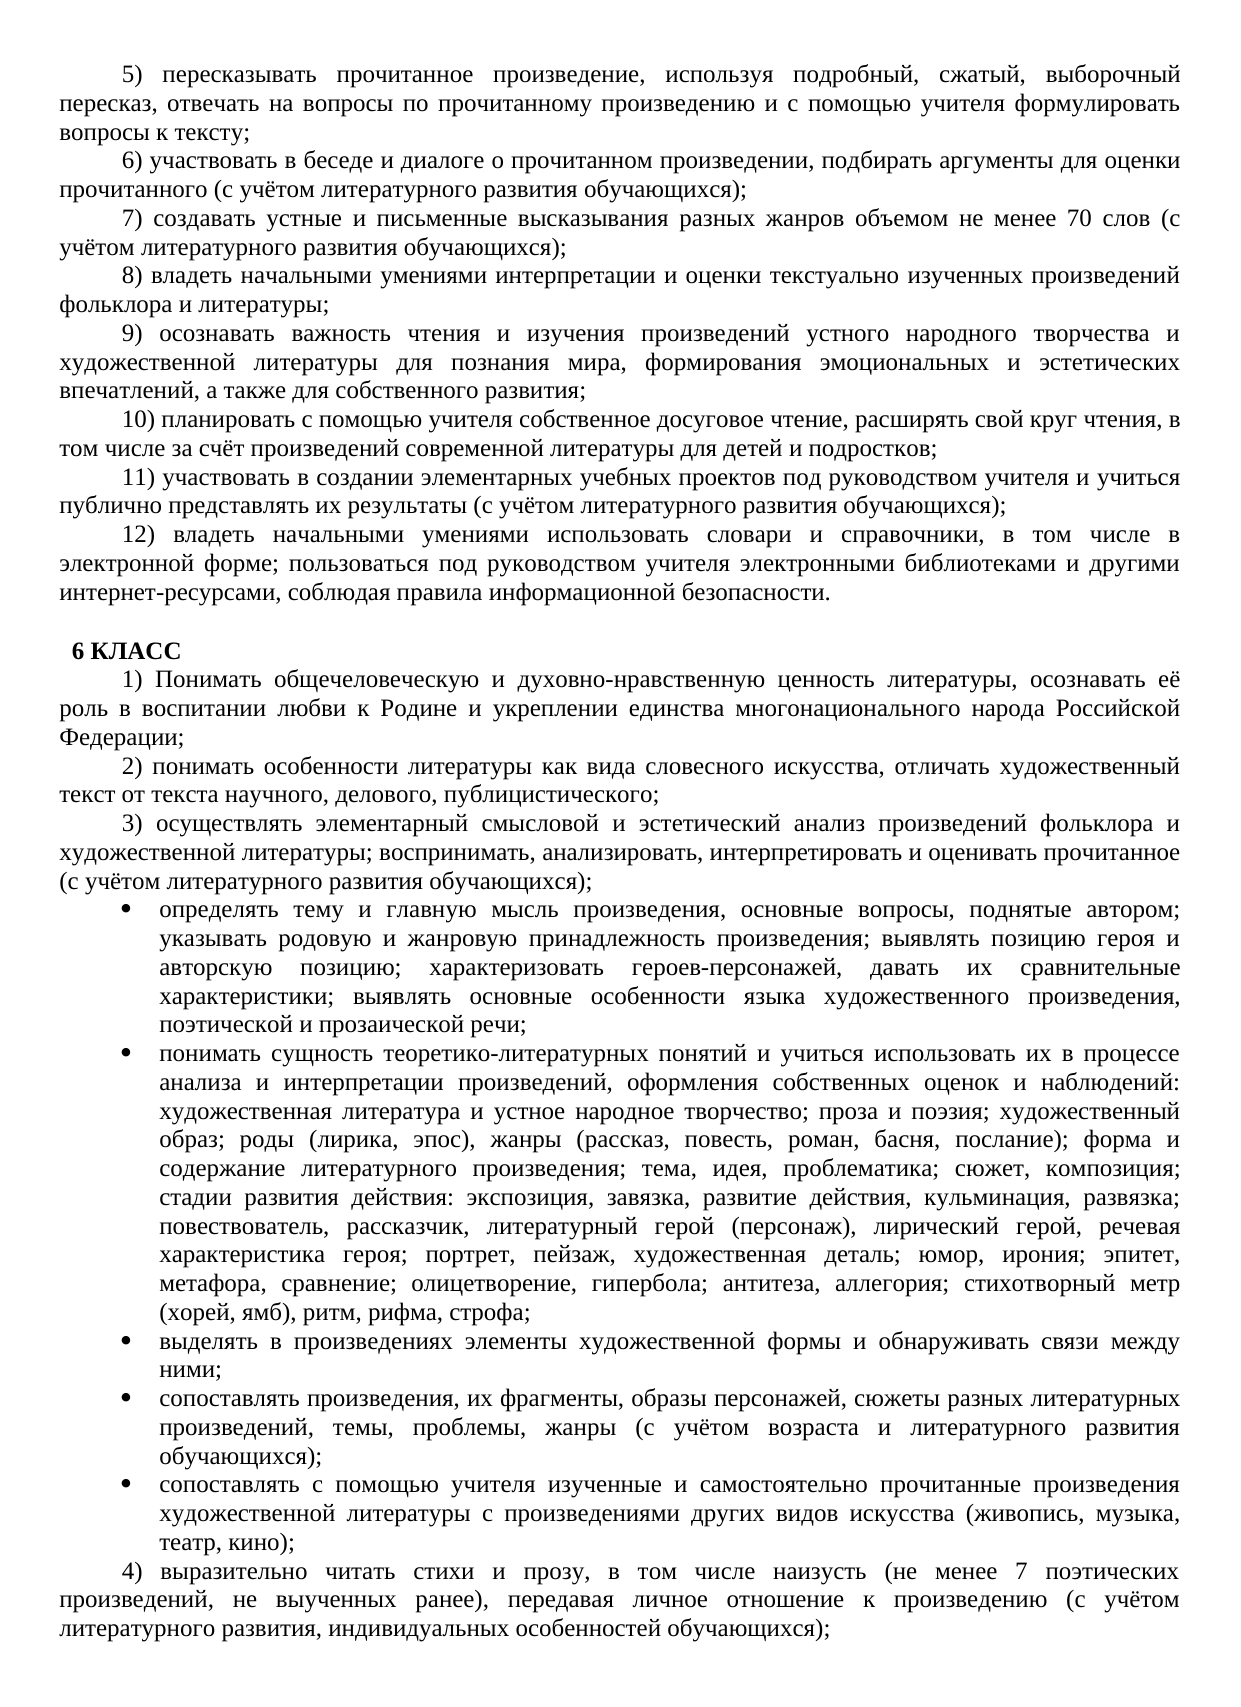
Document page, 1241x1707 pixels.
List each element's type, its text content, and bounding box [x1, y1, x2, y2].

text 7) создавать устные и письменные высказывания разных жанров объемом не менее 70 слов (с учётом литературного развития обучающихся); [59, 203, 1181, 260]
text 5) пересказывать прочитанное произведение, используя подробный, сжатый, выборочный пересказ, отвечать на вопросы по прочитанному произведению и с помощью учителя формулировать вопросы к тексту; [59, 59, 1181, 145]
list понимать сущность теоретико-литературных понятий и учиться использовать их в процессе анализа и интерпретации произведений, оформления собственных оценок и наблюдений: художественная литература и устное народное творчество; проза и поэзия; художественный образ; роды (лирика, эпос), жанры (рассказ, повесть, роман, басня, послание); форма и содержание литературного произведения; тема, идея, проблематика; сюжет, композиция; стадии развития действия: экспозиция, завязка, развитие действия, кульминация, развязка; повествователь, рассказчик, литературный герой (персонаж), лирический герой, речевая характеристика героя; портрет, пейзаж, художественная деталь; юмор, ирония; эпитет, метафора, сравнение; олицетворение, гипербола; антитеза, аллегория; стихотворный метр (хорей, ямб), ритм, рифма, строфа; [122, 1038, 1181, 1326]
text 3) осуществлять элементарный смысловой и эстетический анализ произведений фольклора и художественной литературы; воспринимать, анализировать, интерпретировать и оценивать прочитанное (с учётом литературного развития обучающихся); [59, 808, 1181, 894]
text 4) выразительно читать стихи и прозу, в том числе наизусть (не менее 7 поэтических произведений, не выученных ранее), передавая личное отношение к произведению (с учётом литературного развития, индивидуальных особенностей обучающихся); [59, 1556, 1181, 1642]
text 11) участвовать в создании элементарных учебных проектов под руководством учителя и учиться публично представлять их результаты (с учётом литературного развития обучающихся); [59, 462, 1181, 519]
list выделять в произведениях элементы художественной формы и обнаруживать связи между ними; [122, 1326, 1181, 1383]
list сопоставлять произведения, их фрагменты, образы персонажей, сюжеты разных литературных произведений, темы, проблемы, жанры (с учётом возраста и литературного развития обучающихся); [122, 1383, 1181, 1469]
text 1) Понимать общечеловеческую и духовно-нравственную ценность литературы, осознавать её роль в воспитании любви к Родине и укреплении единства многонационального народа Российской Федерации; [59, 664, 1181, 751]
text 2) понимать особенности литературы как вида словесного искусства, отличать художественный текст от текста научного, делового, публицистического; [59, 751, 1181, 808]
text 8) владеть начальными умениями интерпретации и оценки текстуально изученных произведений фольклора и литературы; [59, 260, 1181, 318]
text 6) участвовать в беседе и диалоге о прочитанном произведении, подбирать аргументы для оценки прочитанного (с учётом литературного развития обучающихся); [59, 145, 1181, 203]
text 10) планировать с помощью учителя собственное досуговое чтение, расширять свой круг чтения, в том числе за счёт произведений современной литературы для детей и подростков; [59, 404, 1181, 462]
text 9) осознавать важность чтения и изучения произведений устного народного творчества и художественной литературы для познания мира, формирования эмоциональных и эстетических впечатлений, а также для собственного развития; [59, 318, 1181, 404]
text 12) владеть начальными умениями использовать словари и справочники, в том числе в электронной форме; пользоваться под руководством учителя электронными библиотеками и другими интернет-ресурсами, соблюдая правила информационной безопасности. [59, 519, 1181, 605]
text 6 КЛАСС [72, 636, 1181, 664]
list определять тему и главную мысль произведения, основные вопросы, поднятые автором; указывать родовую и жанровую принадлежность произведения; выявлять позицию героя и авторскую позицию; характеризовать героев-персонажей, давать их сравнительные характеристики; выявлять основные особенности языка художественного произведения, поэтической и прозаической речи; [122, 894, 1181, 1038]
list сопоставлять с помощью учителя изученные и самостоятельно прочитанные произведения художественной литературы с произведениями других видов искусства (живопись, музыка, театр, кино); [122, 1469, 1181, 1556]
